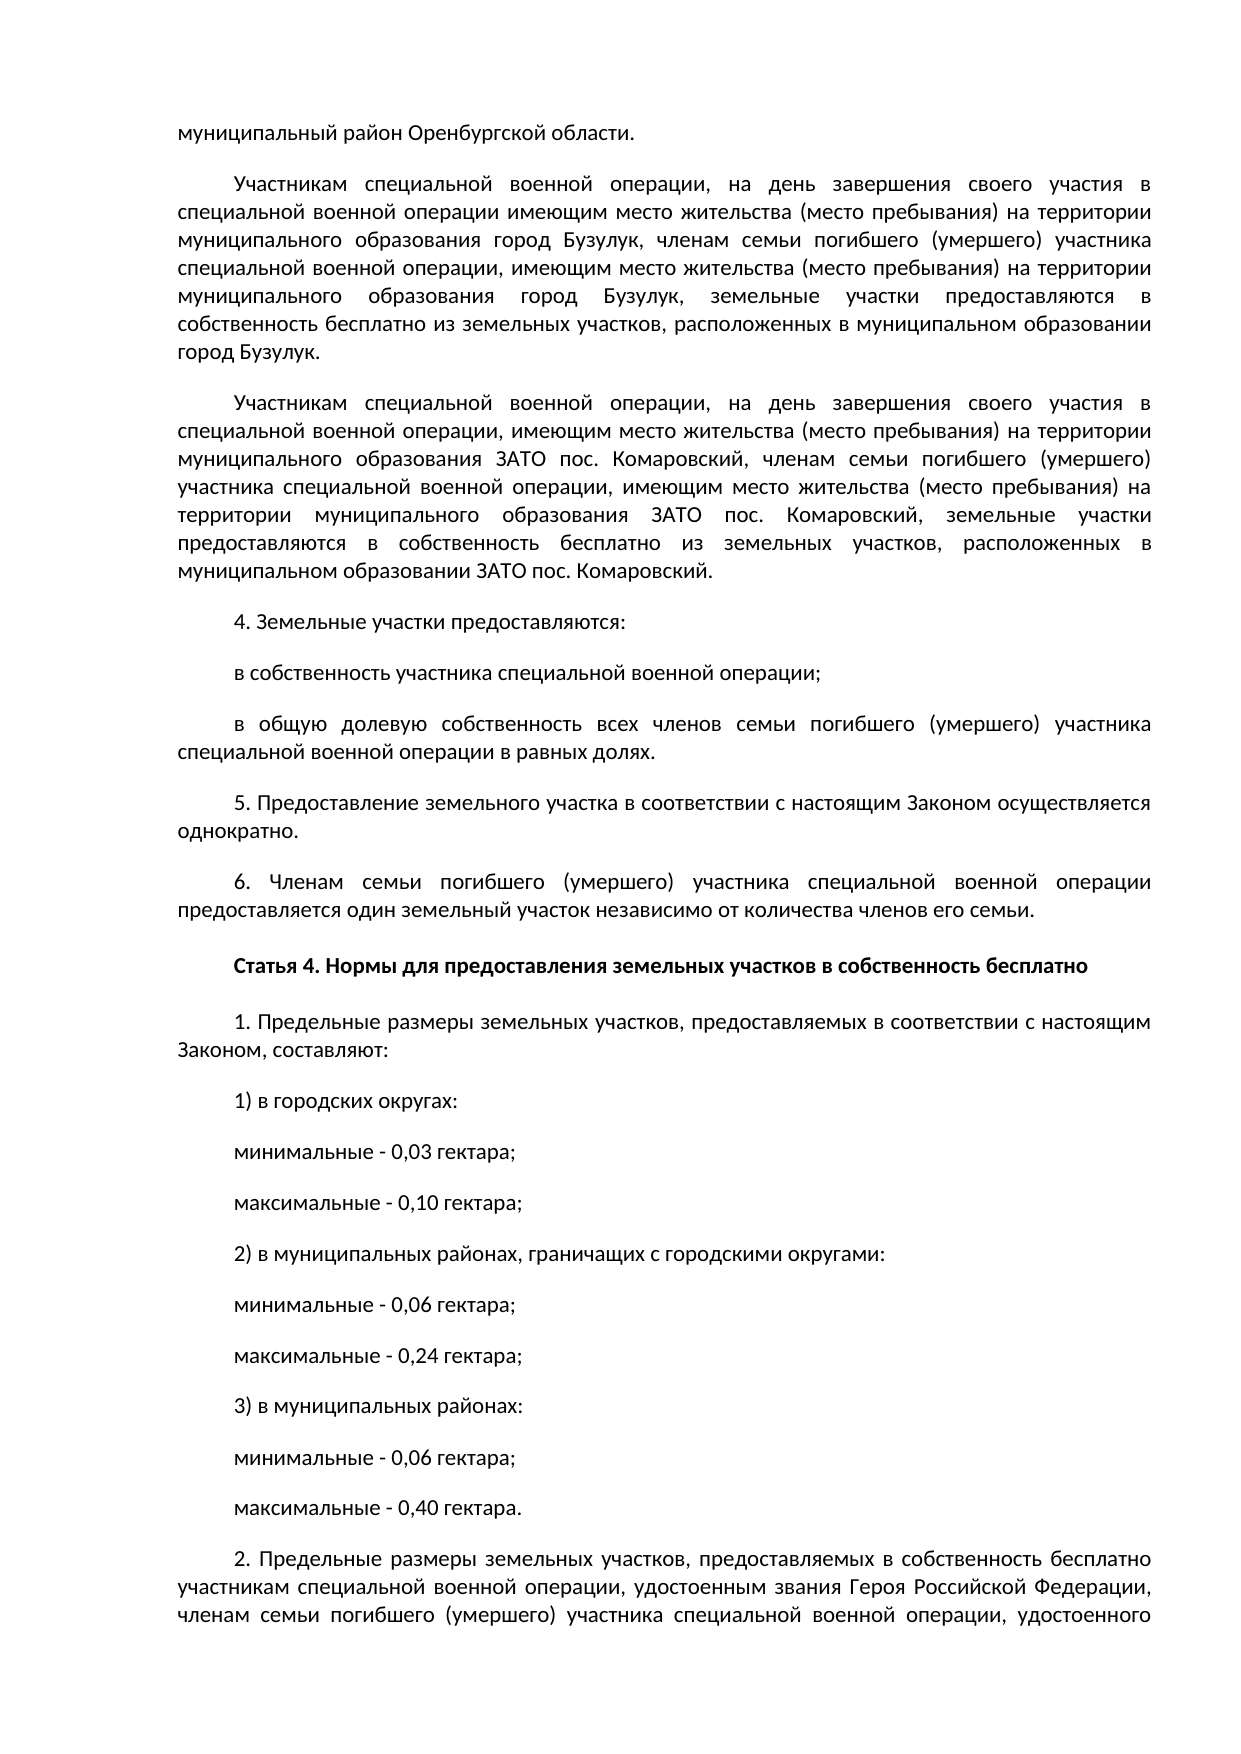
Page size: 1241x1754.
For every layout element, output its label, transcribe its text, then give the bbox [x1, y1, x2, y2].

text минимальные - 0,06 гектара; [177, 1443, 1152, 1471]
text Участникам специальной военной операции, на день завершения своего участия в специальной военной операции, имеющим место жительства (место пребывания) на территории муниципального образования ЗАТО пос. Комаровский, членам семьи погибшего (умершего) участника специальной военной операции, имеющим место жительства (место пребывания) на территории муниципального образования ЗАТО пос. Комаровский, земельные участки предоставляются в собственность бесплатно из земельных участков, расположенных в муниципальном образовании ЗАТО пос. Комаровский. [177, 388, 1152, 584]
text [177, 118, 1152, 146]
text максимальные - 0,24 гектара; [177, 1341, 1152, 1369]
text 5. Предоставление земельного участка в соответствии с настоящим Законом осуществляется однократно. [177, 788, 1152, 844]
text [177, 1544, 1152, 1628]
title Статья 4. Нормы для предоставления земельных участков в собственность бесплатно [177, 951, 1152, 979]
text 1) в городских округах: [177, 1086, 1152, 1114]
text минимальные - 0,03 гектара; [177, 1137, 1152, 1165]
text 4. Земельные участки предоставляются: [177, 607, 1152, 635]
text Участникам специальной военной операции, на день завершения своего участия в специальной военной операции имеющим место жительства (место пребывания) на территории муниципального образования город Бузулук, членам семьи погибшего (умершего) участника специальной военной операции, имеющим место жительства (место пребывания) на территории муниципального образования город Бузулук, земельные участки предоставляются в собственность бесплатно из земельных участков, расположенных в муниципальном образовании город Бузулук. [177, 169, 1152, 365]
text максимальные - 0,10 гектара; [177, 1188, 1152, 1216]
text минимальные - 0,06 гектара; [177, 1290, 1152, 1318]
text в общую долевую собственность всех членов семьи погибшего (умершего) участника специальной военной операции в равных долях. [177, 709, 1152, 765]
text 6. Членам семьи погибшего (умершего) участника специальной военной операции предоставляется один земельный участок независимо от количества членов его семьи. [177, 867, 1152, 923]
text 1. Предельные размеры земельных участков, предоставляемых в соответствии с настоящим Законом, составляют: [177, 1007, 1152, 1063]
text 3) в муниципальных районах: [177, 1392, 1152, 1420]
text в собственность участника специальной военной операции; [177, 658, 1152, 686]
text 2) в муниципальных районах, граничащих с городскими округами: [177, 1239, 1152, 1267]
text максимальные - 0,40 гектара. [177, 1493, 1152, 1522]
